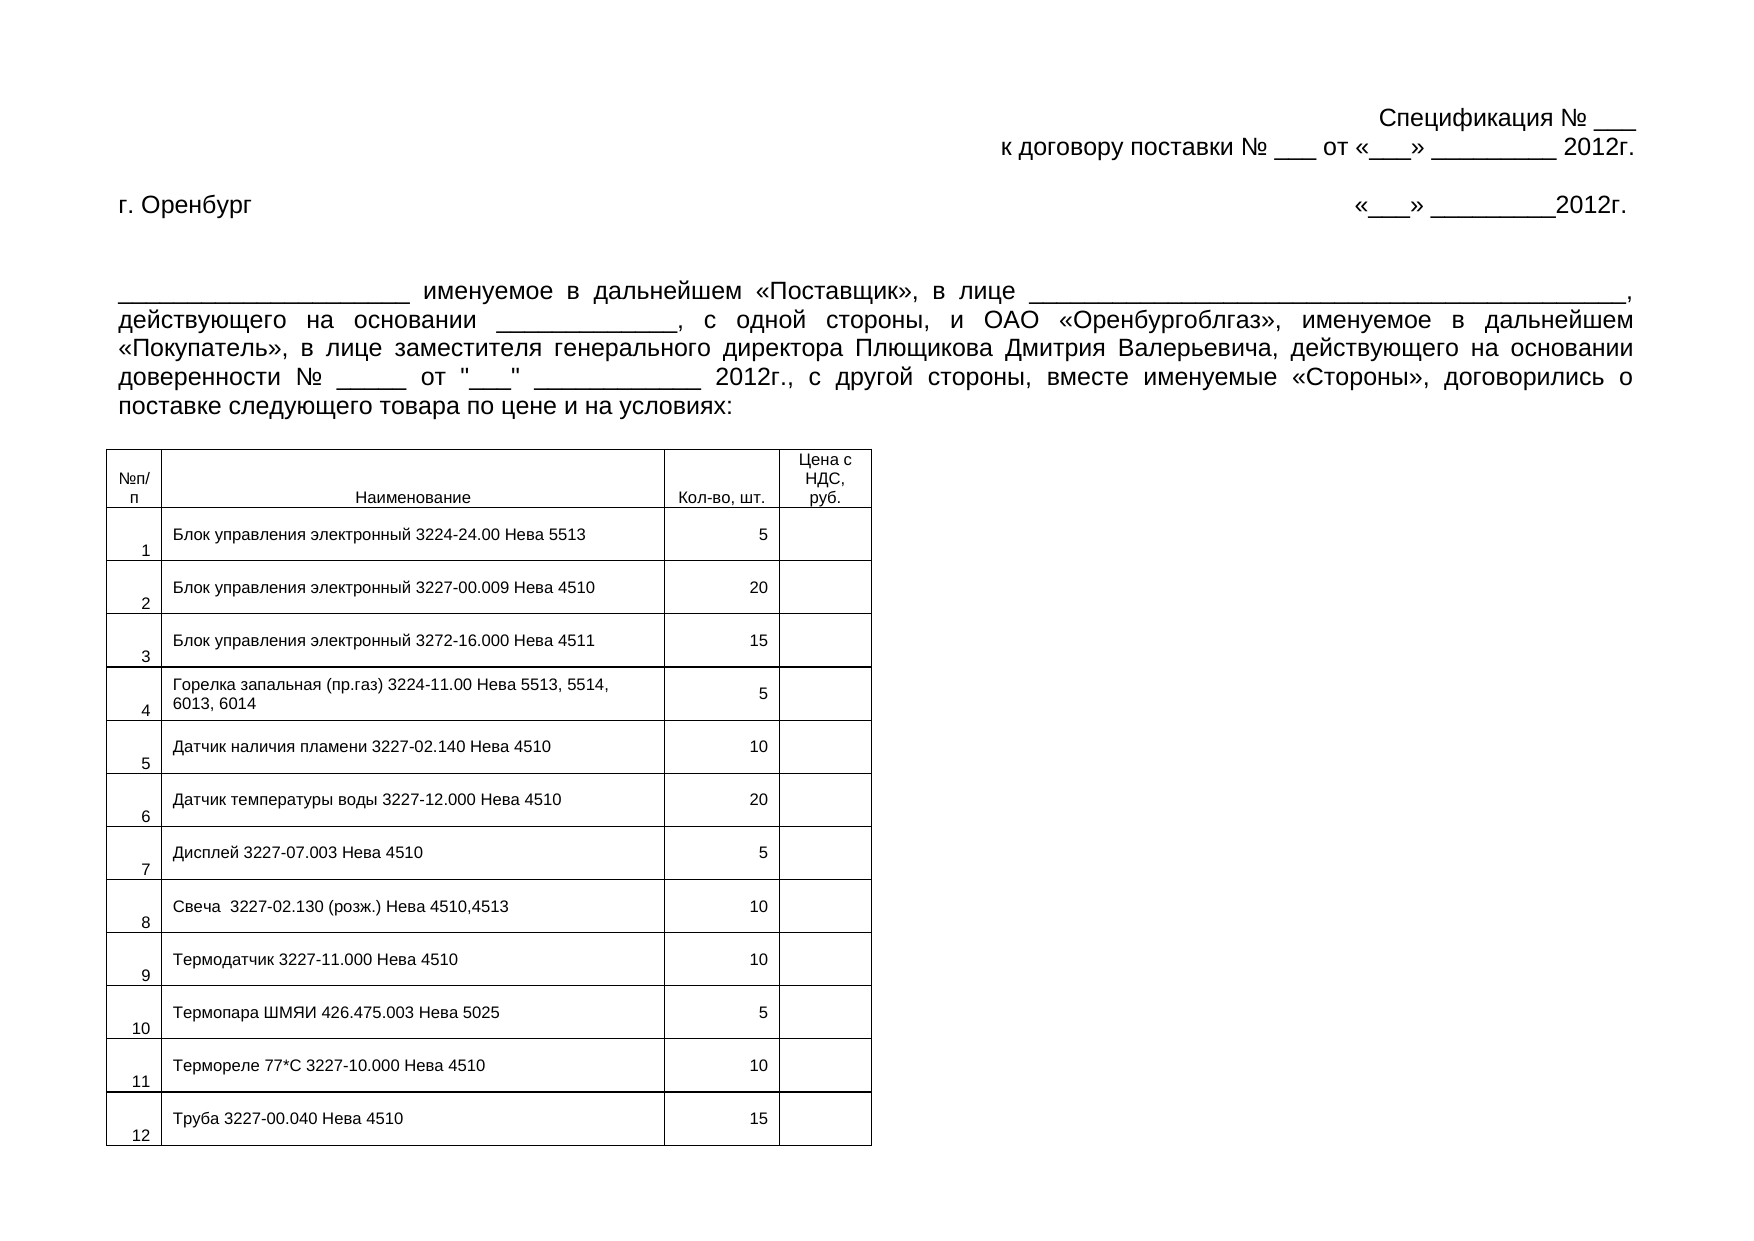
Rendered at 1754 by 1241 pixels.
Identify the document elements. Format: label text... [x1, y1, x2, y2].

text к договору поставки № ___ от «___» _________ 2012г. [118, 132, 1636, 161]
table_cell [780, 986, 871, 1038]
table_header Кол-во, шт. [665, 450, 779, 507]
table_cell 1 [107, 508, 161, 560]
table_cell 20 [665, 774, 779, 826]
table_cell 10 [665, 933, 779, 985]
table_cell Блок управления электронный 3224-24.00 Нева 5513 [162, 508, 664, 560]
table_cell [780, 933, 871, 985]
table_cell 10 [665, 721, 779, 773]
table_cell [780, 668, 871, 719]
table_cell [780, 561, 871, 613]
table_cell [780, 1039, 871, 1091]
table_cell 7 [107, 827, 161, 879]
table_cell Свеча 3227-02.130 (розж.) Нева 4510,4513 [162, 880, 664, 932]
table_cell Датчик наличия пламени 3227-02.140 Нева 4510 [162, 721, 664, 773]
table_cell 10 [665, 880, 779, 932]
table_cell 5 [665, 986, 779, 1038]
table_cell Труба 3227-00.040 Нева 4510 [162, 1093, 664, 1144]
table_header №п/п [107, 450, 161, 507]
table_cell 5 [665, 508, 779, 560]
table_header Наименование [162, 450, 664, 507]
table_cell 12 [107, 1093, 161, 1144]
table_cell Термопара ШМЯИ 426.475.003 Нева 5025 [162, 986, 664, 1038]
table_cell 10 [665, 1039, 779, 1091]
table_cell [780, 774, 871, 826]
text _____________________ именуемое в дальнейшем «Поставщик», в лице ___________________________________________, действующего на основании _____________, с одной стороны, и ОАО «Оренбургоблгаз», именуемое в дальнейшем «Покупатель», в лице заместителя генерального директора Плющикова Дмитрия Валерьевича, действующего на основании доверенности № _____ от "___" ____________ 2012г., с другой стороны, вместе именуемые «Стороны», договорились о поставке следующего товара по цене и на условиях: [118, 276, 1636, 420]
table_cell [780, 614, 871, 666]
table_cell 15 [665, 614, 779, 666]
table_cell [780, 721, 871, 773]
table_cell [780, 1093, 871, 1144]
text г. Оренбург «___» _________2012г. [118, 190, 1636, 218]
table_cell [780, 880, 871, 932]
table_cell [780, 827, 871, 879]
table_cell 4 [107, 668, 161, 719]
table_cell 8 [107, 880, 161, 932]
table_cell Датчик температуры воды 3227-12.000 Нева 4510 [162, 774, 664, 826]
table_cell 15 [665, 1093, 779, 1144]
table_cell [780, 508, 871, 560]
text Спецификация № ___ [118, 103, 1636, 132]
table_cell Термореле 77*С 3227-10.000 Нева 4510 [162, 1039, 664, 1091]
table_cell 5 [665, 668, 779, 719]
table_cell Термодатчик 3227-11.000 Нева 4510 [162, 933, 664, 985]
table_cell 9 [107, 933, 161, 985]
table_cell 20 [665, 561, 779, 613]
table_header Цена с НДС, руб. [780, 450, 871, 507]
table_cell Блок управления электронный 3227-00.009 Нева 4510 [162, 561, 664, 613]
table_cell 11 [107, 1039, 161, 1091]
table_cell Дисплей 3227-07.003 Нева 4510 [162, 827, 664, 879]
table_cell 6 [107, 774, 161, 826]
table_cell 3 [107, 614, 161, 666]
table_cell Горелка запальная (пр.газ) 3224-11.00 Нева 5513, 5514, 6013, 6014 [162, 668, 664, 719]
table_cell 2 [107, 561, 161, 613]
table_cell Блок управления электронный 3272-16.000 Нева 4511 [162, 614, 664, 666]
table_cell 5 [107, 721, 161, 773]
table_cell 5 [665, 827, 779, 879]
table_cell 10 [107, 986, 161, 1038]
